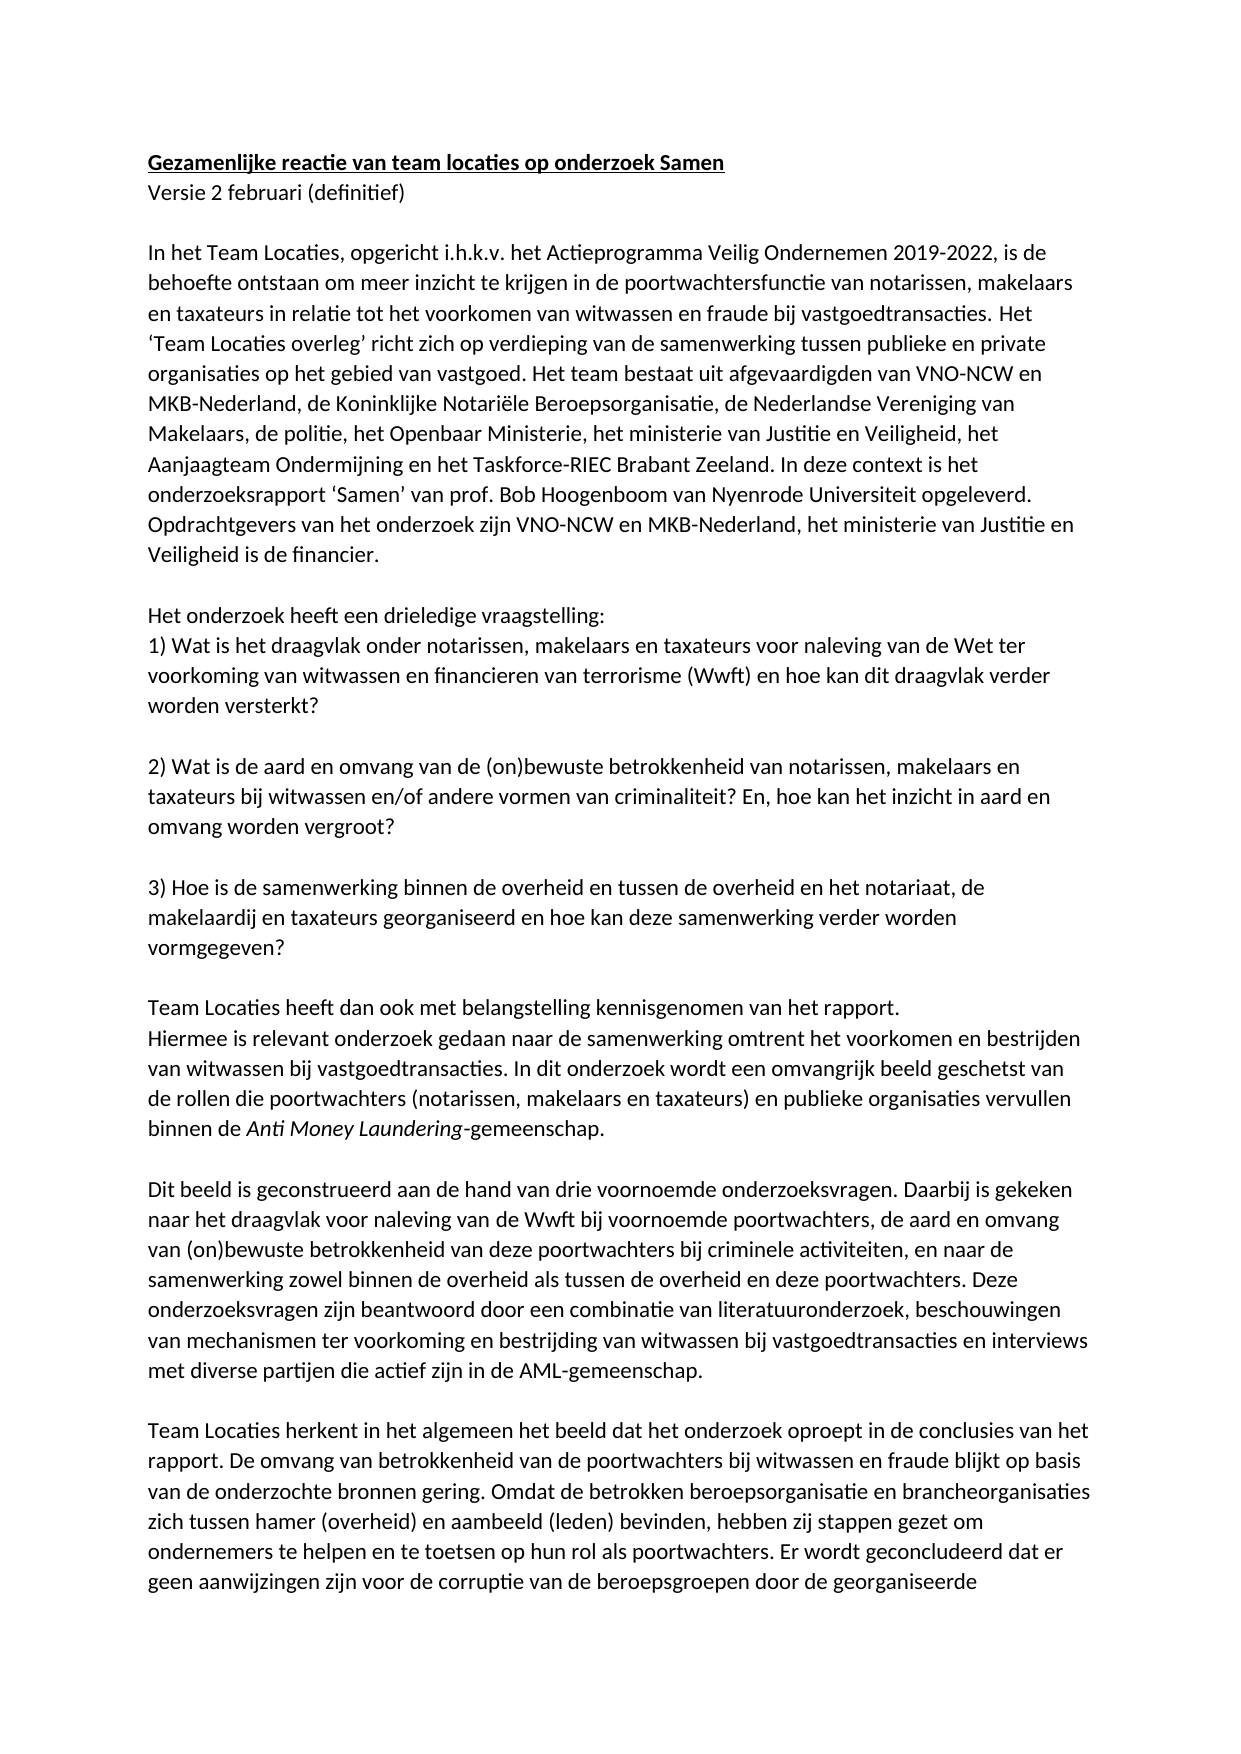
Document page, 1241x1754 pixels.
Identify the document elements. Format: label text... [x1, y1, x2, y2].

text Hiermee is relevant onderzoek gedaan naar de samenwerking omtrent het voorkomen en bestrijden van witwassen bij vastgoedtransacties. In dit onderzoek wordt een omvangrijk beeld geschetst van de rollen die poortwachters (notarissen, makelaars en taxateurs) en publieke organisaties vervullen binnen de Anti Money Laundering-gemeenschap. [148, 1024, 1093, 1142]
text Dit beeld is geconstrueerd aan de hand van drie voornoemde onderzoeksvragen. Daarbij is gekeken naar het draagvlak voor naleving van de Wwft bij voornoemde poortwachters, de aard en omvang van (on)bewuste betrokkenheid van deze poortwachters bij criminele activiteiten, en naar de samenwerking zowel binnen de overheid als tussen de overheid en deze poortwachters. Deze onderzoeksvragen zijn beantwoord door een combinatie van literatuuronderzoek, beschouwingen van mechanismen ter voorkoming en bestrijding van witwassen bij vastgoedtransacties en interviews met diverse partijen die actief zijn in de AML-gemeenschap. [148, 1175, 1093, 1384]
text Gezamenlijke reactie van team locaties op onderzoek Samen [148, 148, 1093, 176]
text Team Locaties heeft dan ook met belangstelling kennisgenomen van het rapport. [148, 993, 1093, 1021]
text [148, 1416, 1093, 1595]
text 2) Wat is de aard en omvang van de (on)bewuste betrokkenheid van notarissen, makelaars en taxateurs bij witwassen en/of andere vormen van criminaliteit? En, hoe kan het inzicht in aard en omvang worden vergroot? [148, 752, 1093, 840]
text 3) Hoe is de samenwerking binnen de overheid en tussen de overheid en het notariaat, de makelaardij en taxateurs georganiseerd en hoe kan deze samenwerking verder worden vormgegeven? [148, 873, 1093, 961]
text Het onderzoek heeft een drieledige vraagstelling: [148, 601, 1093, 629]
text 1) Wat is het draagvlak onder notarissen, makelaars en taxateurs voor naleving van de Wet ter voorkoming van witwassen en financieren van terrorisme (Wwft) en hoe kan dit draagvlak verder worden versterkt? [148, 631, 1093, 719]
text Versie 2 februari (definitief) [148, 178, 1093, 206]
text In het Team Locaties, opgericht i.h.k.v. het Actieprogramma Veilig Ondernemen 2019-2022, is de behoefte ontstaan om meer inzicht te krijgen in de poortwachtersfunctie van notarissen, makelaars en taxateurs in relatie tot het voorkomen van witwassen en fraude bij vastgoedtransacties. Het ‘Team Locaties overleg’ richt zich op verdieping van de samenwerking tussen publieke en private organisaties op het gebied van vastgoed. Het team bestaat uit afgevaardigden van VNO-NCW en MKB-Nederland, de Koninklijke Notariële Beroepsorganisatie, de Nederlandse Vereniging van Makelaars, de politie, het Openbaar Ministerie, het ministerie van Justitie en Veiligheid, het Aanjaagteam Ondermijning en het Taskforce-RIEC Brabant Zeeland. In deze context is het onderzoeksrapport ‘Samen’ van prof. Bob Hoogenboom van Nyenrode Universiteit opgeleverd. Opdrachtgevers van het onderzoek zijn VNO-NCW en MKB-Nederland, het ministerie van Justitie en Veiligheid is de financier. [148, 238, 1093, 568]
